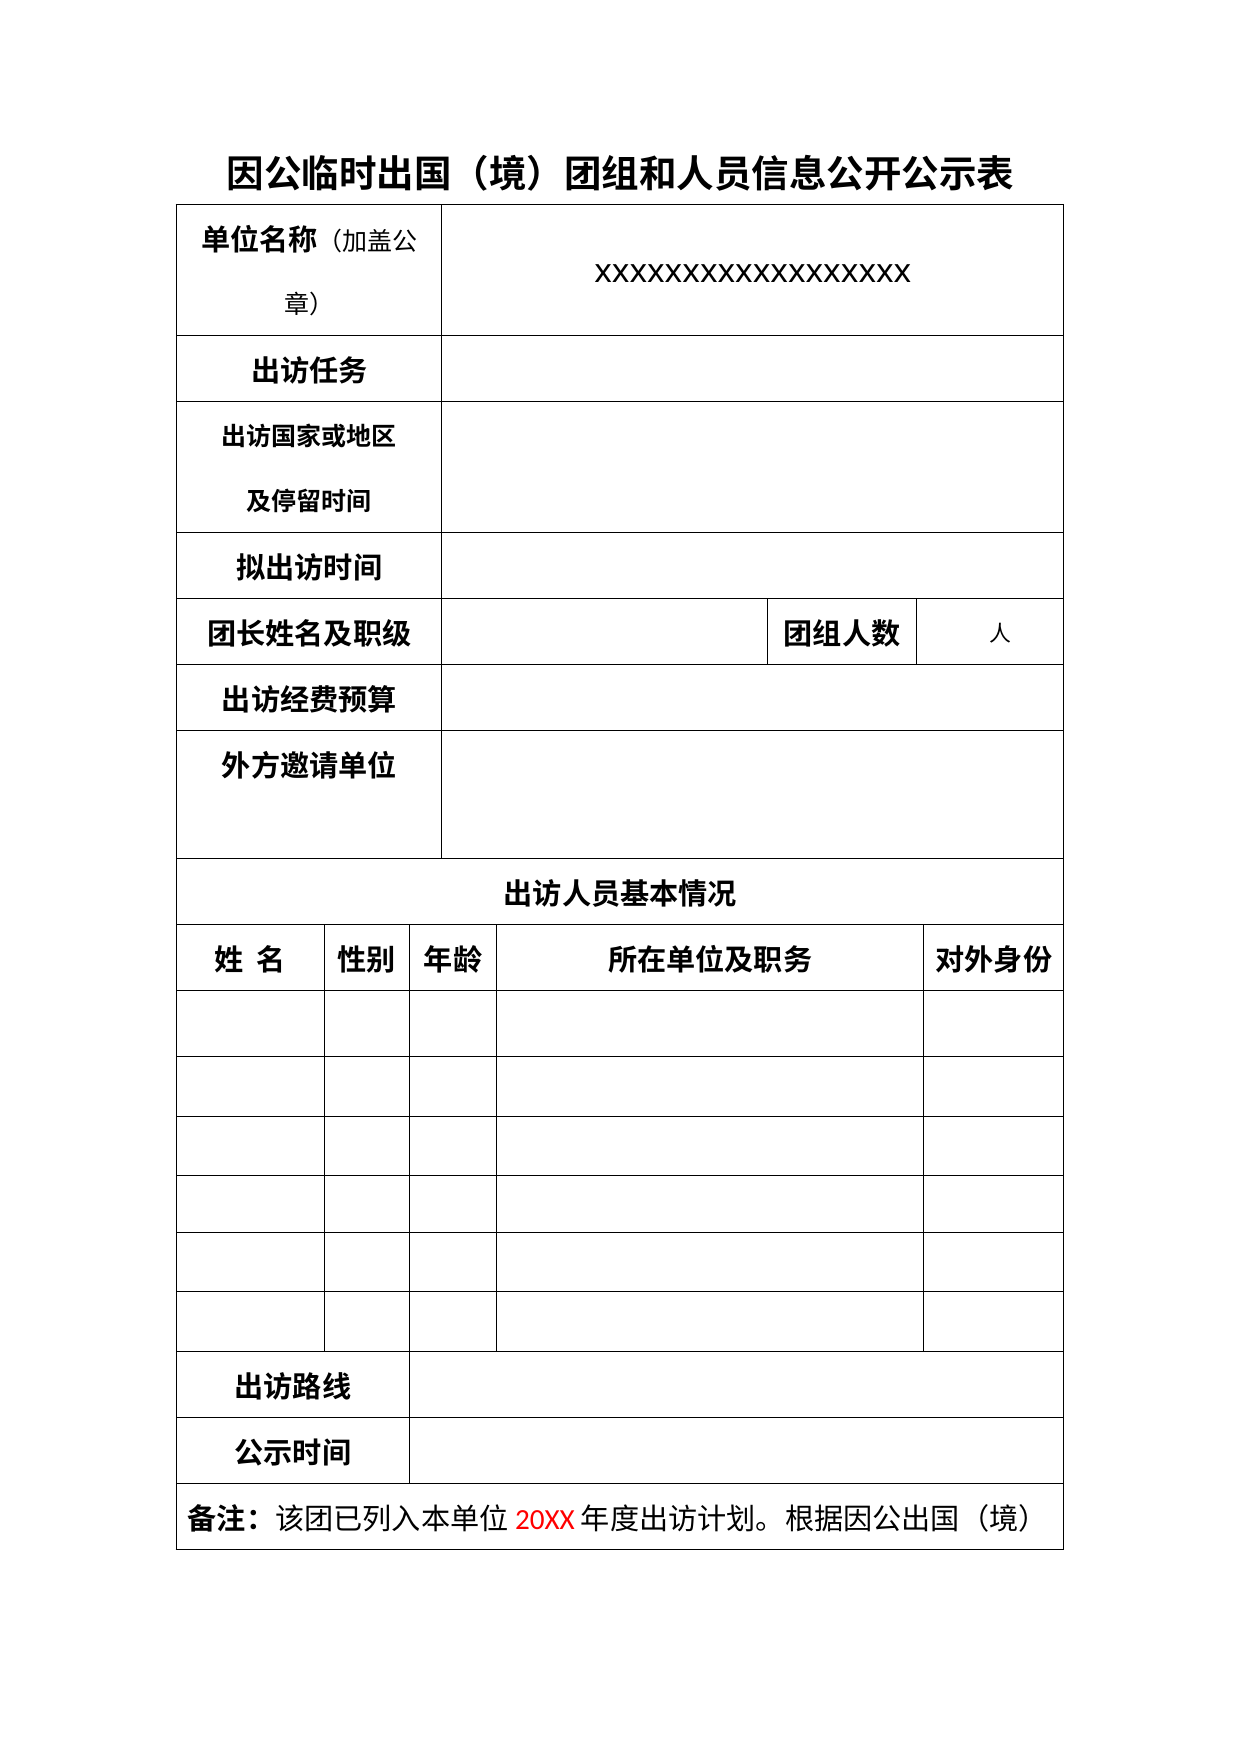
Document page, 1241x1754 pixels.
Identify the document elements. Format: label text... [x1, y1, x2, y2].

table_cell [325, 1233, 409, 1291]
table_cell [177, 1117, 324, 1175]
table_cell [442, 599, 767, 664]
table_cell 团长姓名及职级 [177, 599, 441, 664]
table_cell 人 [917, 599, 1063, 664]
table_cell 出访国家或地区 及停留时间 [177, 402, 441, 532]
table_cell [497, 1292, 923, 1351]
table_cell [924, 1117, 1063, 1175]
table_cell 公示时间 [177, 1418, 409, 1483]
table_cell [177, 1057, 324, 1116]
table_cell [177, 1292, 324, 1351]
table_header 单位名称（加盖公章） [177, 205, 441, 335]
table_cell [924, 991, 1063, 1056]
table_cell 性别 [325, 925, 409, 990]
table_cell 团组人数 [768, 599, 916, 664]
table_cell 出访人员基本情况 [177, 859, 1063, 924]
table_cell [177, 1233, 324, 1291]
table_cell [442, 533, 1063, 598]
table_cell [410, 991, 496, 1056]
table_cell [924, 1233, 1063, 1291]
table_cell [497, 991, 923, 1056]
table_cell [924, 1292, 1063, 1351]
table_cell [325, 1117, 409, 1175]
table_cell 姓 名 [177, 925, 324, 990]
table_cell 出访经费预算 [177, 665, 441, 730]
table_cell [497, 1176, 923, 1232]
table_cell 年龄 [410, 925, 496, 990]
table_cell [325, 1057, 409, 1116]
table_cell 出访任务 [177, 336, 441, 401]
table_cell [325, 1292, 409, 1351]
table_cell [410, 1176, 496, 1232]
table_cell [410, 1233, 496, 1291]
table_cell 所在单位及职务 [497, 925, 923, 990]
text 因公临时出国（境）团组和人员信息公开公示表 [187, 139, 1053, 204]
table_cell [325, 1176, 409, 1232]
table_cell [177, 991, 324, 1056]
table_cell [325, 991, 409, 1056]
table_cell [410, 1117, 496, 1175]
table_cell [442, 665, 1063, 730]
table_cell [497, 1057, 923, 1116]
table_cell [497, 1117, 923, 1175]
table_cell [410, 1418, 1063, 1483]
table_cell [442, 731, 1063, 858]
table_cell [410, 1057, 496, 1116]
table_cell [177, 1484, 1063, 1549]
table_cell [410, 1292, 496, 1351]
table_cell [442, 336, 1063, 401]
table_cell [410, 1352, 1063, 1417]
table_cell 拟出访时间 [177, 533, 441, 598]
table_cell 外方邀请单位 [177, 731, 441, 858]
table_cell [442, 402, 1063, 532]
table_cell [924, 1176, 1063, 1232]
table_cell [924, 1057, 1063, 1116]
table_cell [177, 1176, 324, 1232]
table_header xxxxxxxxxxxxxxxxxx [442, 205, 1063, 335]
table_cell 出访路线 [177, 1352, 409, 1417]
table_cell [497, 1233, 923, 1291]
table_cell 对外身份 [924, 925, 1063, 990]
